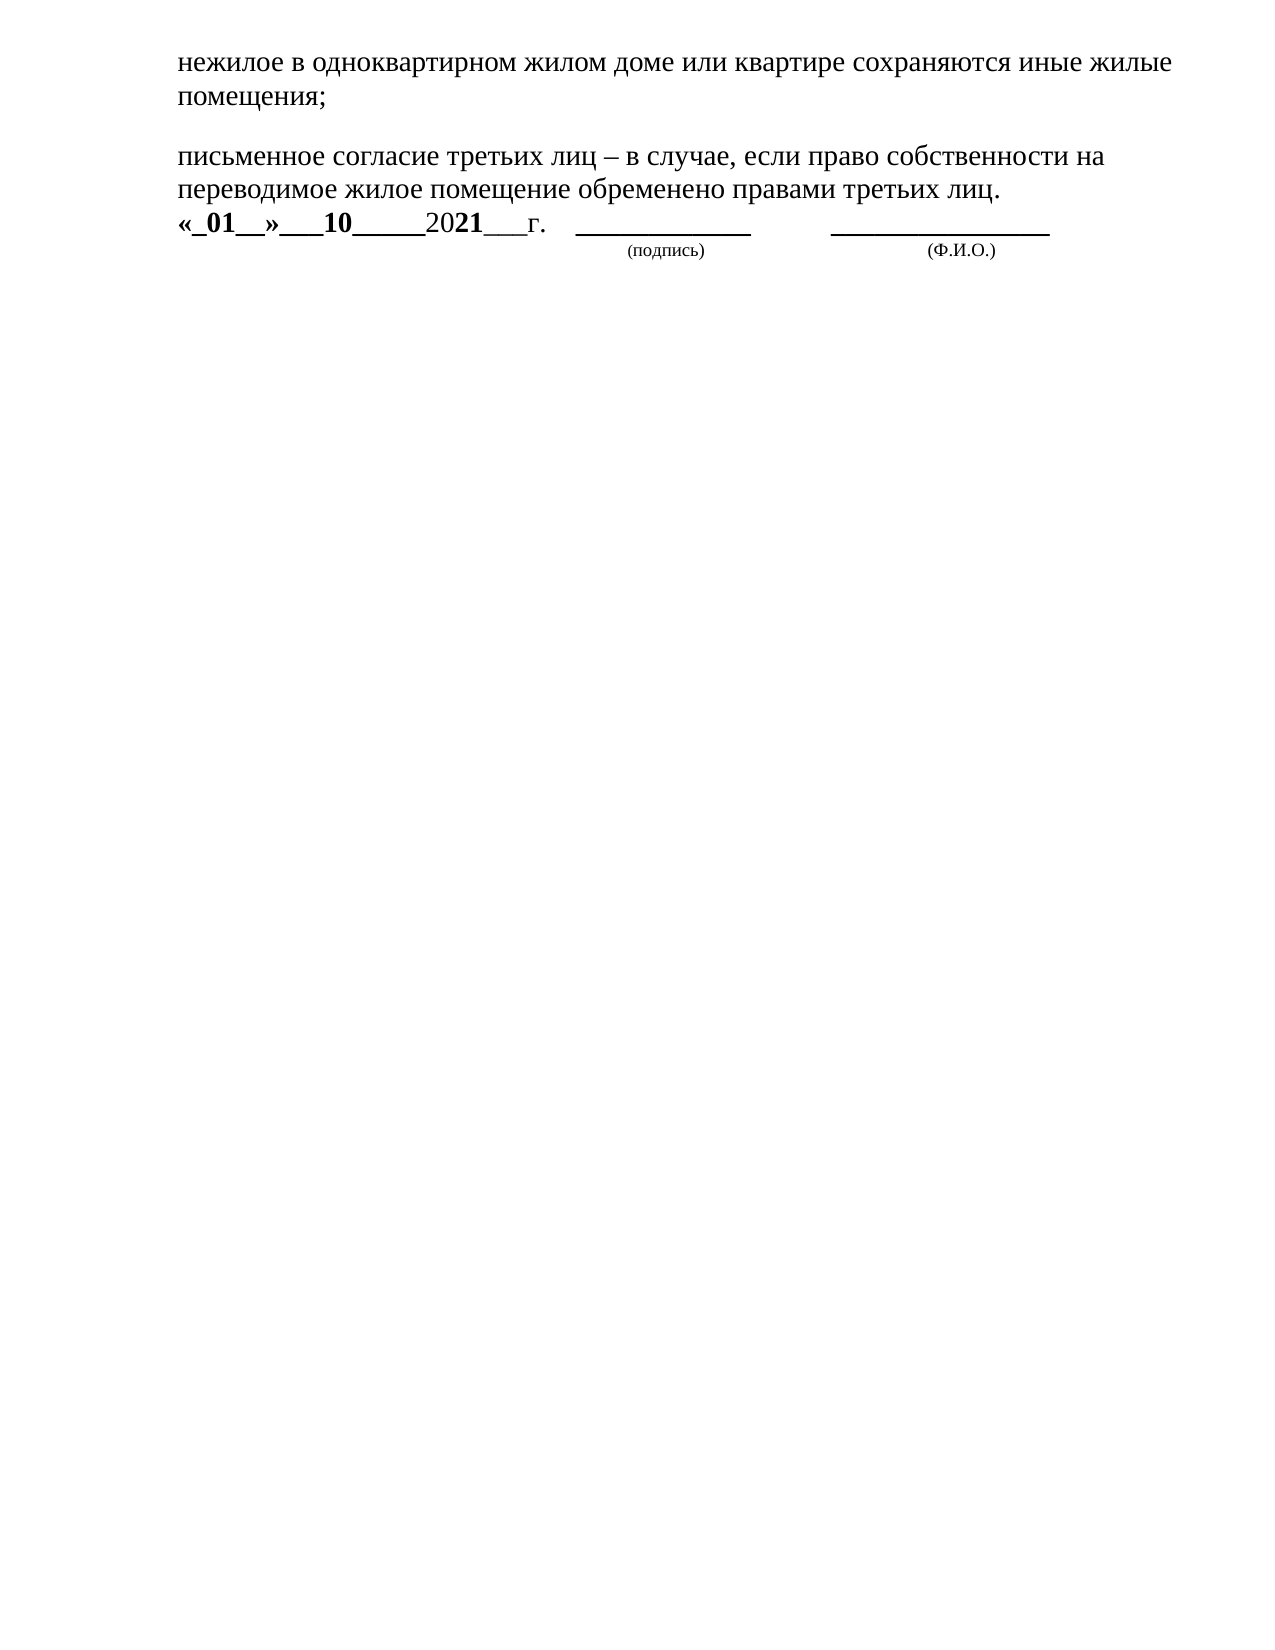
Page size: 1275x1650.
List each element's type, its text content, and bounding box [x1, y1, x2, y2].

text «_01__»___10_____2021___г. ____________ _______________ (подпись) (Ф.И.О.) [177, 205, 1186, 260]
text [177, 44, 1186, 111]
text письменное согласие третьих лиц – в случае, если право собственности на переводимое жилое помещение обременено правами третьих лиц. [177, 138, 1186, 205]
